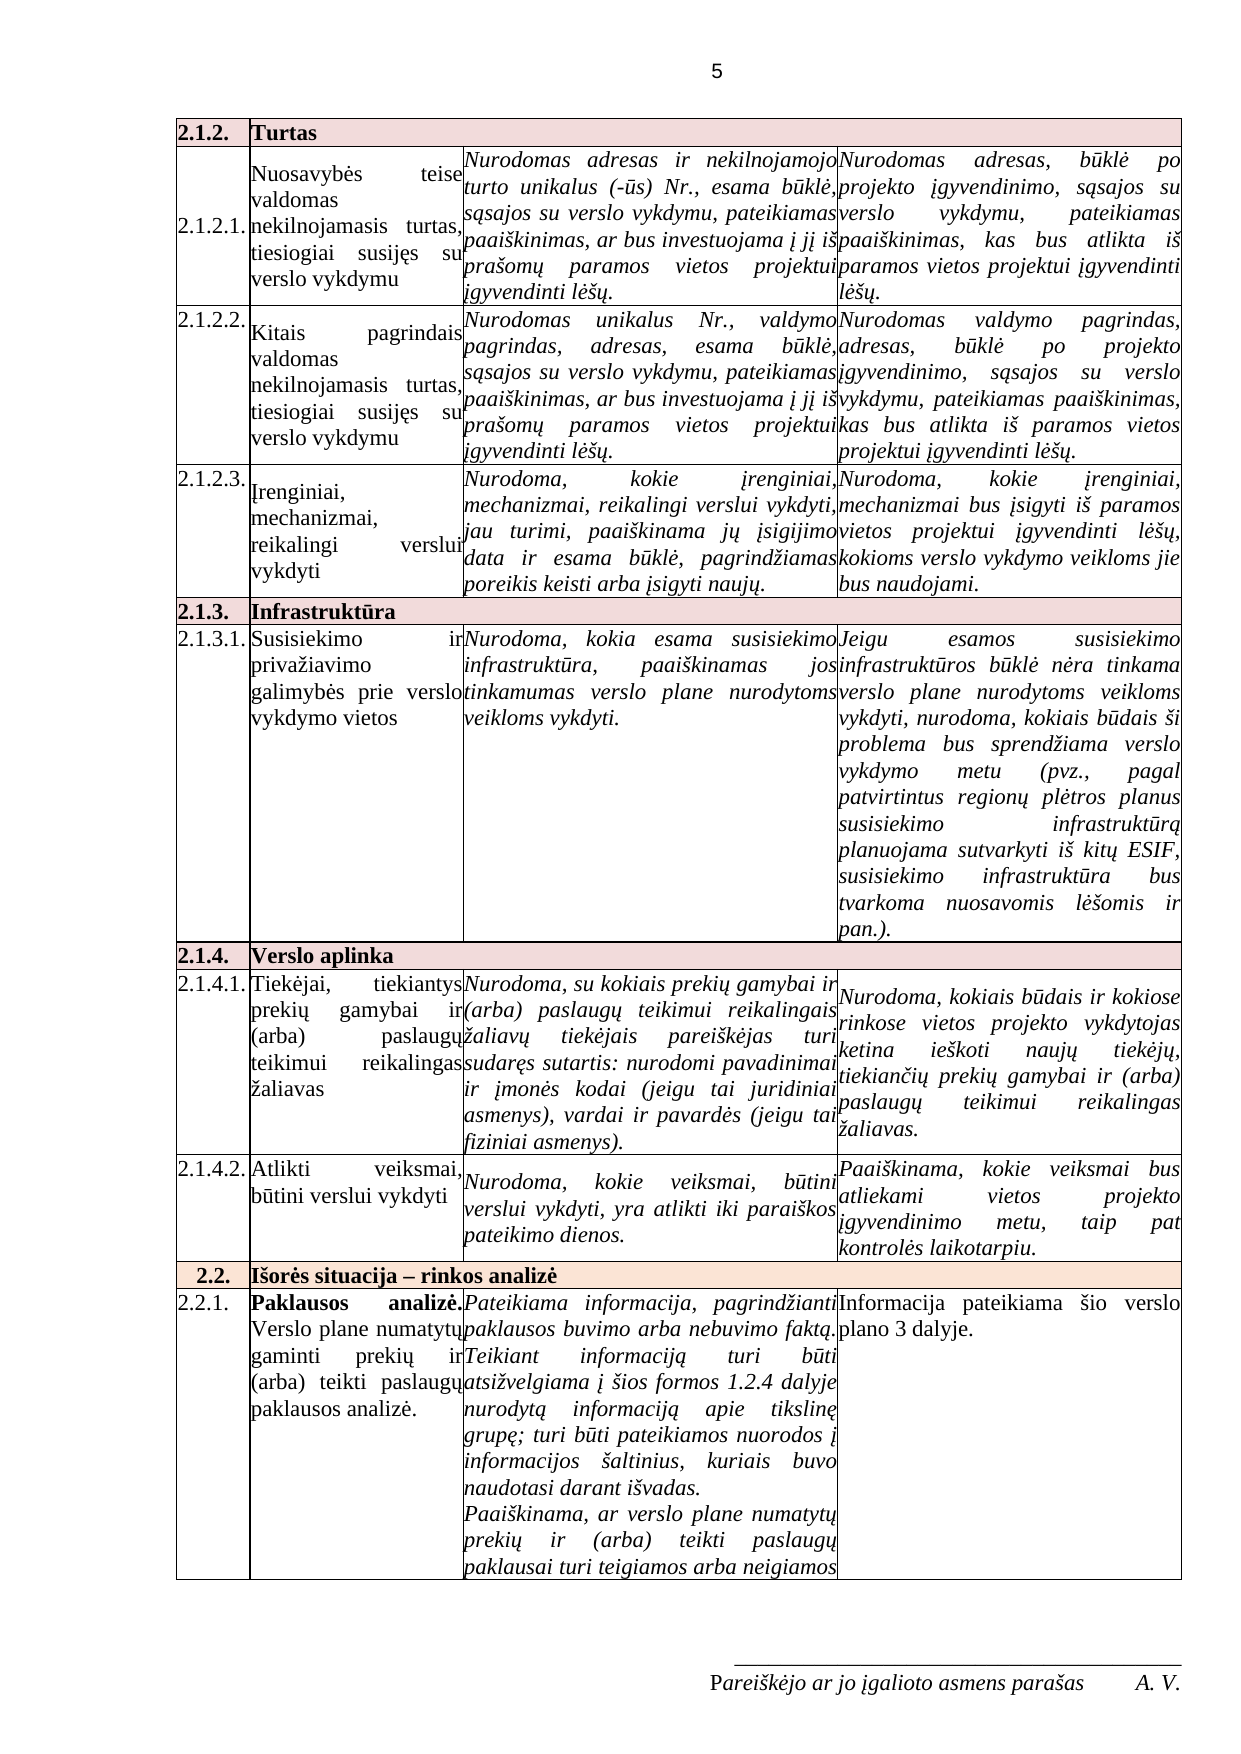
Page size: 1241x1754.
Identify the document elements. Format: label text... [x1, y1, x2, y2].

table_cell 2.1.3. [177, 598, 249, 624]
table_cell Nurodomas adresas, būklė po projekto įgyvendinimo, sąsajos su verslo vykdymu, pateikiamas paaiškinimas, kas bus atlikta iš paramos vietos projektui įgyvendinti lėšų. [838, 147, 1181, 305]
table_cell Nurodomas unikalus Nr., valdymo pagrindas, adresas, esama būklė, sąsajos su verslo vykdymu, pateikiamas paaiškinimas, ar bus investuojama į jį iš prašomų paramos vietos projektui įgyvendinti lėšų. [464, 306, 837, 464]
table_cell Nurodoma, kokie įrenginiai, mechanizmai, reikalingi verslui vykdyti, jau turimi, paaiškinama jų įsigijimo data ir esama būklė, pagrindžiamas poreikis keisti arba įsigyti naujų. [464, 465, 837, 597]
table_cell 2.1.2.2. [177, 306, 249, 464]
table_cell Kitais pagrindais valdomas nekilnojamasis turtas, tiesiogiai susijęs su verslo vykdymu [251, 306, 463, 464]
table_cell Nurodoma, su kokiais prekių gamybai ir (arba) paslaugų teikimui reikalingais žaliavų tiekėjais pareiškėjas turi sudaręs sutartis: nurodomi pavadinimai ir įmonės kodai (jeigu tai juridiniai asmenys), vardai ir pavardės (jeigu tai fiziniai asmenys). [464, 970, 837, 1154]
table_cell Infrastruktūra [251, 598, 1181, 624]
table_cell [464, 1289, 837, 1579]
table_cell Nurodoma, kokiais būdais ir kokiose rinkose vietos projekto vykdytojas ketina ieškoti naujų tiekėjų, tiekiančių prekių gamybai ir (arba) paslaugų teikimui reikalingas žaliavas. [838, 970, 1181, 1154]
table_cell Verslo aplinka [251, 943, 1181, 969]
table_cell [838, 1289, 1181, 1579]
table_cell Susisiekimo ir privažiavimo galimybės prie verslo vykdymo vietos [251, 625, 463, 941]
table_cell 2.1.2.1. [177, 147, 249, 305]
table_cell Turtas [251, 119, 1181, 146]
table_cell Tiekėjai, tiekiantys prekių gamybai ir (arba) paslaugų teikimui reikalingas žaliavas [251, 970, 463, 1154]
table_cell 2.1.2.3. [177, 465, 249, 597]
table_cell Nurodoma, kokie veiksmai, būtini verslui vykdyti, yra atlikti iki paraiškos pateikimo dienos. [464, 1155, 837, 1261]
table_cell Nurodoma, kokia esama susisiekimo infrastruktūra, paaiškinamas jos tinkamumas verslo plane nurodytoms veikloms vykdyti. [464, 625, 837, 941]
table_cell Nurodomas valdymo pagrindas, adresas, būklė po projekto įgyvendinimo, sąsajos su verslo vykdymu, pateikiamas paaiškinimas, kas bus atlikta iš paramos vietos projektui įgyvendinti lėšų. [838, 306, 1181, 464]
table_cell 2.1.2. [177, 119, 249, 146]
table_cell 2.2.1. [177, 1289, 249, 1579]
table_cell Nurodoma, kokie įrenginiai, mechanizmai bus įsigyti iš paramos vietos projektui įgyvendinti lėšų, kokioms verslo vykdymo veikloms jie bus naudojami. [838, 465, 1181, 597]
table_cell 2.1.4. [177, 943, 249, 969]
table_cell 2.2. [177, 1262, 249, 1288]
table_cell 2.1.4.1. [177, 970, 249, 1154]
table_cell Nurodomas adresas ir nekilnojamojo turto unikalus (-ūs) Nr., esama būklė, sąsajos su verslo vykdymu, pateikiamas paaiškinimas, ar bus investuojama į jį iš prašomų paramos vietos projektui įgyvendinti lėšų. [464, 147, 837, 305]
table_cell 2.1.4.2. [177, 1155, 249, 1261]
table_cell Nuosavybės teise valdomas nekilnojamasis turtas, tiesiogiai susijęs su verslo vykdymu [251, 147, 463, 305]
table_cell Išorės situacija – rinkos analizė [251, 1262, 1181, 1288]
table_cell 2.1.3.1. [177, 625, 249, 941]
table_cell Paaiškinama, kokie veiksmai bus atliekami vietos projekto įgyvendinimo metu, taip pat kontrolės laikotarpiu. [838, 1155, 1181, 1261]
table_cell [251, 1289, 463, 1579]
table_cell Atlikti veiksmai, būtini verslui vykdyti [251, 1155, 463, 1261]
table_cell Jeigu esamos susisiekimo infrastruktūros būklė nėra tinkama verslo plane nurodytoms veikloms vykdyti, nurodoma, kokiais būdais ši problema bus sprendžiama verslo vykdymo metu (pvz., pagal patvirtintus regionų plėtros planus susisiekimo infrastruktūrą planuojama sutvarkyti iš kitų ESIF, susisiekimo infrastruktūra bus tvarkoma nuosavomis lėšomis ir pan.). [838, 625, 1181, 941]
table_cell Įrenginiai, mechanizmai, reikalingi verslui vykdyti [251, 465, 463, 597]
